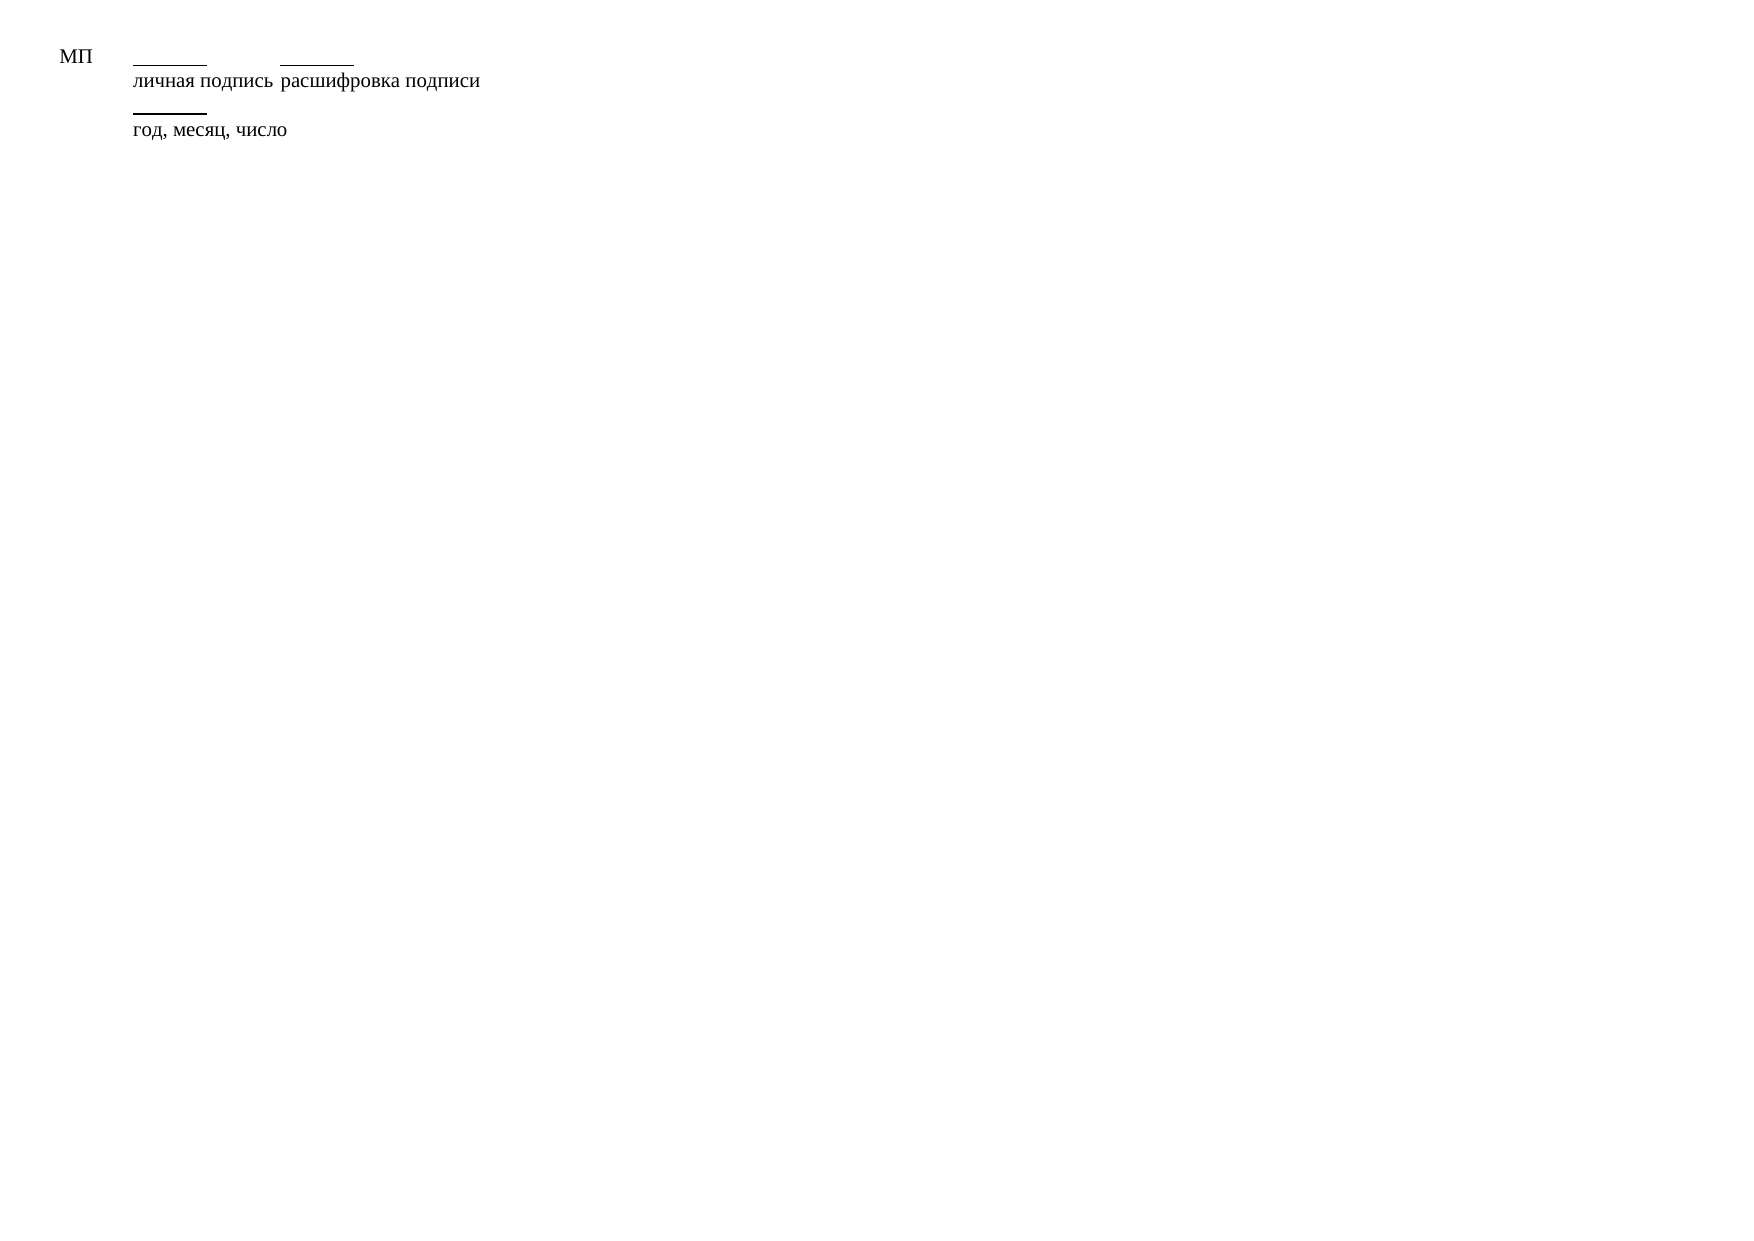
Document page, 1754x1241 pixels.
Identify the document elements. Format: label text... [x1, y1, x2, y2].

text личная подпись расшифровка подписи [59, 68, 556, 92]
text год, месяц, число [59, 117, 556, 141]
text МП [59, 44, 556, 68]
